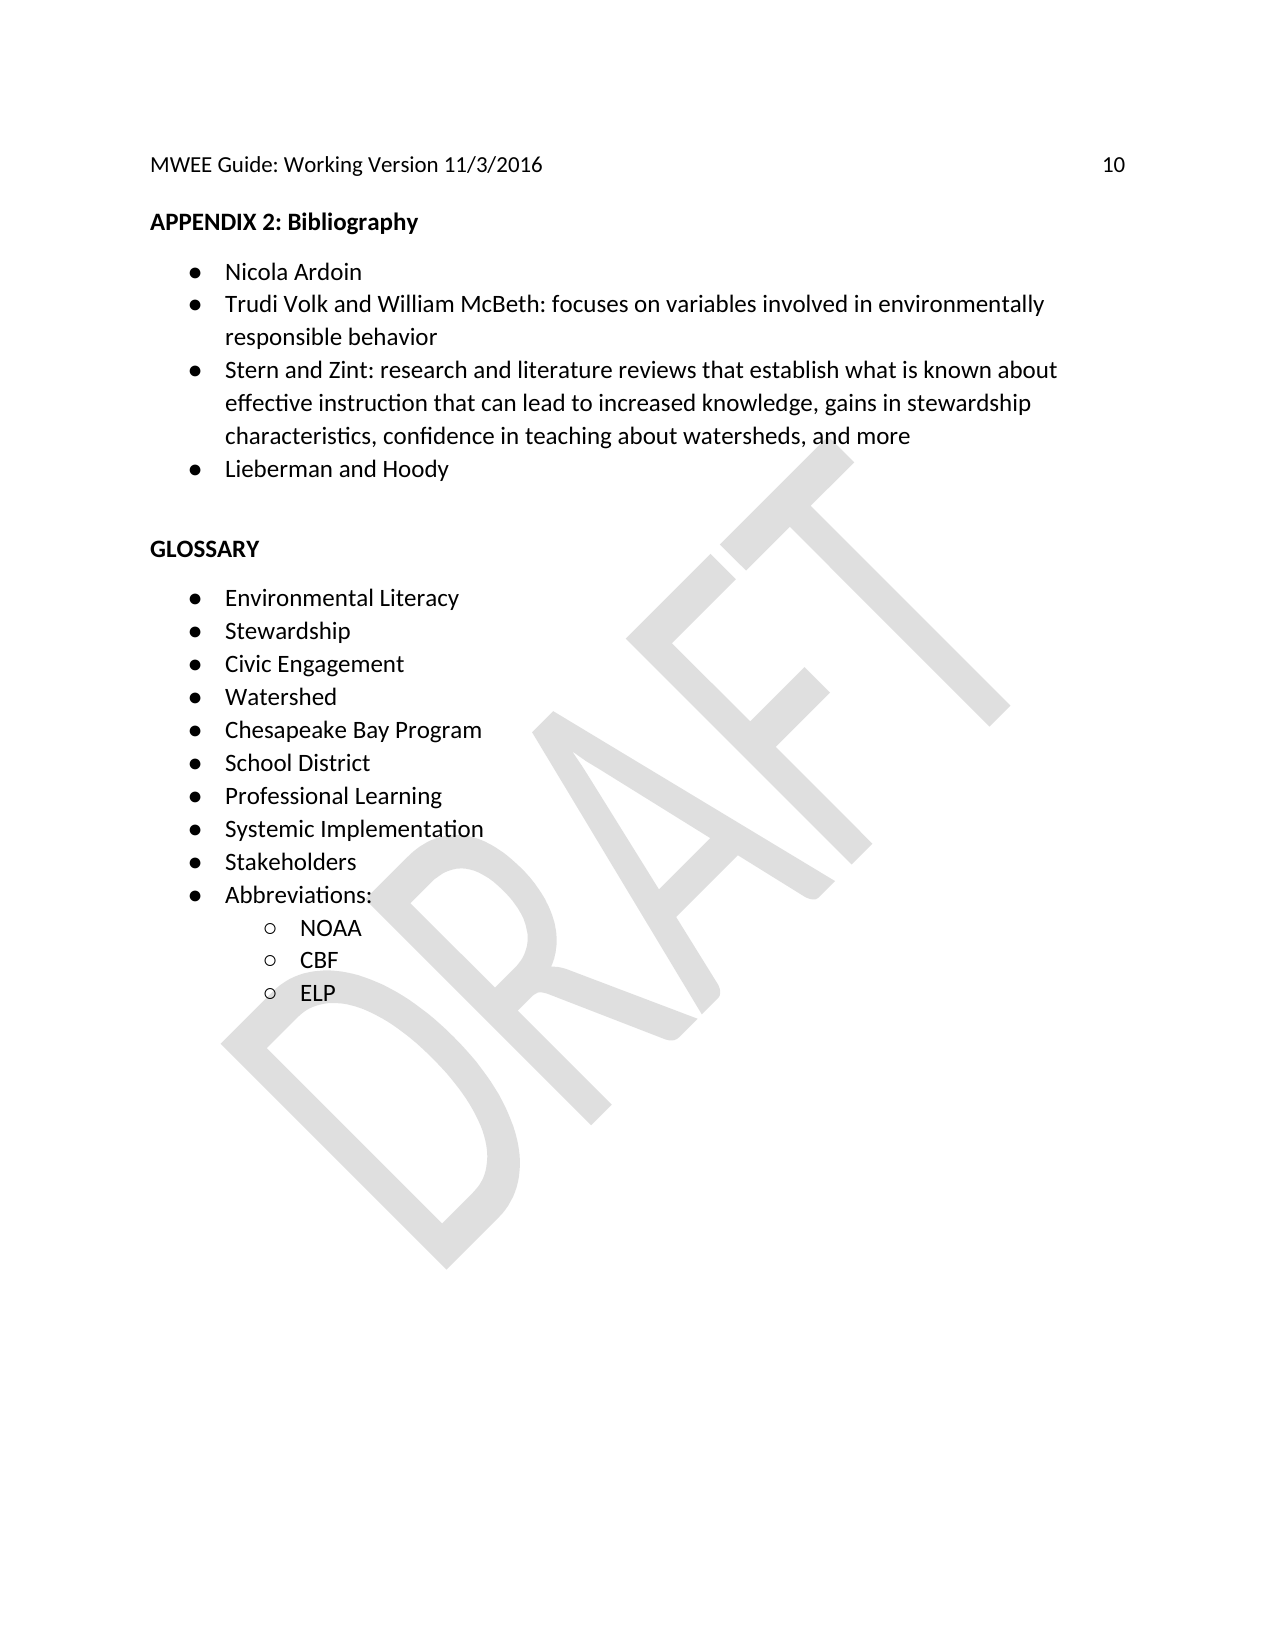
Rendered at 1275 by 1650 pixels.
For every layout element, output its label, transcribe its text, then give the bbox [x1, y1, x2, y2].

list Chesapeake Bay Program [187, 714, 1125, 745]
list Environmental Literacy [187, 582, 1125, 613]
text APPENDIX 2: Bibliography [150, 206, 1125, 237]
list CBF [262, 944, 1125, 975]
list School District [187, 747, 1125, 778]
list NOAA [262, 912, 1125, 942]
list Watershed [187, 681, 1125, 712]
text GLOSSARY [150, 533, 1125, 563]
list Nicola Ardoin [187, 256, 1125, 286]
list Lieberman and Hoody [187, 453, 1125, 484]
list Stern and Zint: research and literature reviews that establish what is known about effective instruction that can lead to increased knowledge, gains in stewardship characteristics, confidence in teaching about watersheds, and more [187, 354, 1125, 451]
list Abbreviations: [187, 879, 1125, 909]
list ELP [262, 977, 1125, 1008]
list Professional Learning [187, 780, 1125, 811]
list Civic Engagement [187, 648, 1125, 679]
list Stakeholders [187, 846, 1125, 876]
list Systemic Implementation [187, 813, 1125, 843]
list Trudi Volk and William McBeth: focuses on variables involved in environmentally responsible behavior [187, 288, 1125, 352]
list Stewardship [187, 615, 1125, 646]
